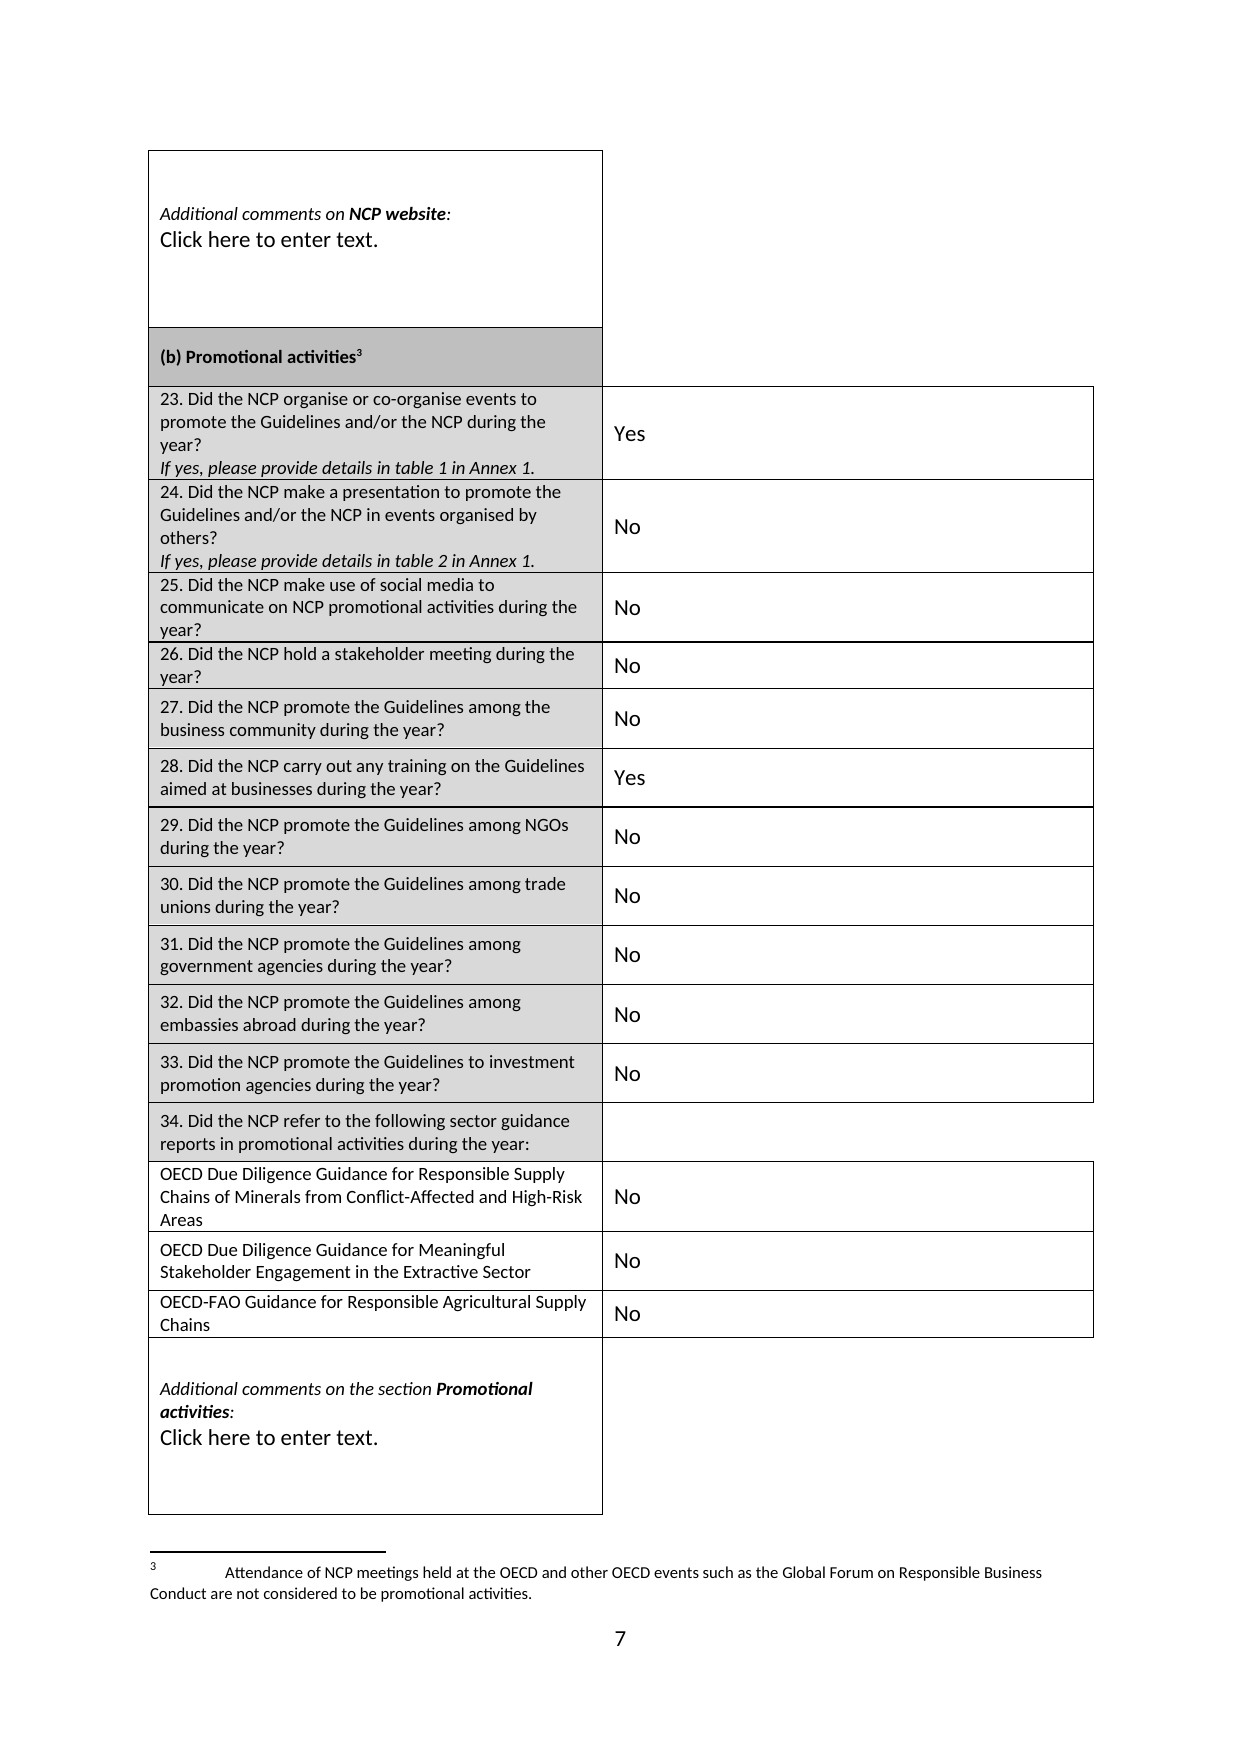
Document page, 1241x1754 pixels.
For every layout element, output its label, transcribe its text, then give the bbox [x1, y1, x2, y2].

table_cell OECD Due Diligence Guidance for Responsible Supply Chains of Minerals from Conflict-Affected and High-Risk Areas [149, 1162, 602, 1231]
table_cell 29. Did the NCP promote the Guidelines among NGOs during the year? [149, 808, 602, 866]
table_cell 33. Did the NCP promote the Guidelines to investment promotion agencies during the year? [149, 1044, 602, 1102]
table_cell 28. Did the NCP carry out any training on the Guidelines aimed at businesses during the year? [149, 749, 602, 806]
table_cell 27. Did the NCP promote the Guidelines among the business community during the year? [149, 689, 602, 747]
table_cell [603, 1232, 1093, 1290]
table_cell [603, 1162, 1093, 1231]
table_cell 30. Did the NCP promote the Guidelines among trade unions during the year? [149, 867, 602, 924]
table_cell OECD-FAO Guidance for Responsible Agricultural Supply Chains [149, 1291, 602, 1337]
table_cell 25. Did the NCP make use of social media to communicate on NCP promotional activities during the year? [149, 573, 602, 641]
table_cell (b) Promotional activities [149, 328, 602, 386]
table_cell OECD Due Diligence Guidance for Meaningful Stakeholder Engagement in the Extractive Sector [149, 1232, 602, 1290]
table_cell 34. Did the NCP refer to the following sector guidance reports in promotional activities during the year: [149, 1103, 602, 1161]
table_cell 32. Did the NCP promote the Guidelines among embassies abroad during the year? [149, 985, 602, 1043]
table_cell [603, 1291, 1093, 1337]
table_cell Additional comments on the section Promotional activities: [149, 1338, 602, 1514]
table_cell 23. Did the NCP organise or co-organise events to promote the Guidelines and/or the NCP during the year? If yes, please provide details in table 1 in Annex 1. [149, 387, 602, 479]
table_cell 26. Did the NCP hold a stakeholder meeting during the year? [149, 643, 602, 688]
table_cell 24. Did the NCP make a presentation to promote the Guidelines and/or the NCP in events organised by others? If yes, please provide details in table 2 in Annex 1. [149, 480, 602, 572]
table_cell 31. Did the NCP promote the Guidelines among government agencies during the year? [149, 926, 602, 984]
table_cell Additional comments on NCP website: [149, 151, 602, 327]
